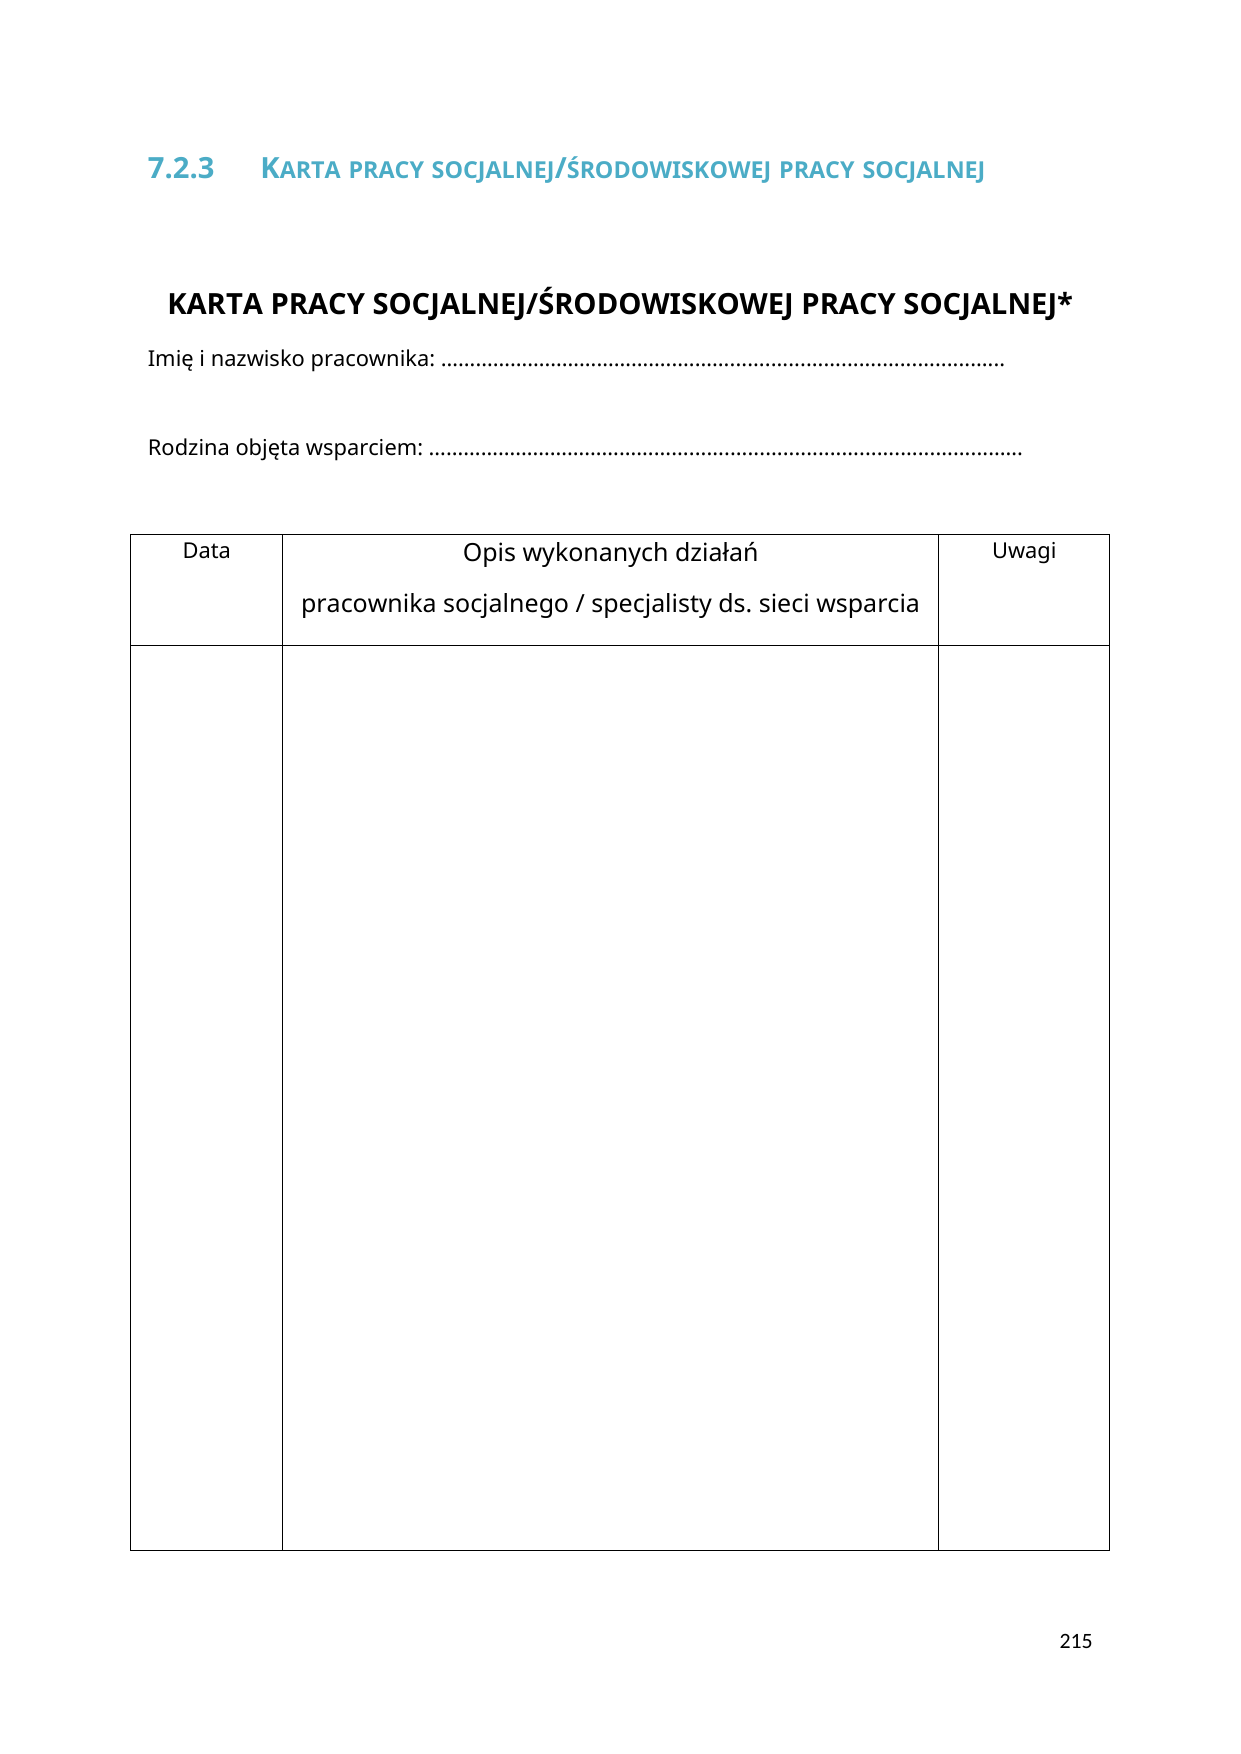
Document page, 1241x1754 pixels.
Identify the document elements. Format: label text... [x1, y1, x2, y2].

table_cell [131, 646, 282, 1550]
table_header Data [131, 535, 282, 645]
subtitle Karta pracy socjalnej/środowiskowej pracy socjalnej [148, 148, 1093, 187]
table_cell [939, 646, 1109, 1550]
text KARTA PRACY SOCJALNEJ/ŚRODOWISKOWEJ PRACY SOCJALNEJ* [148, 283, 1093, 323]
text Rodzina objęta wsparciem: …………………………………...........................................................…. [148, 432, 1093, 462]
table_header Uwagi [939, 535, 1109, 645]
table_cell [283, 646, 938, 1550]
table_header Opis wykonanych działań pracownika socjalnego / specjalisty ds. sieci wsparcia [283, 535, 938, 645]
text Imię i nazwisko pracownika: …………………………………..…….............................................….. [148, 343, 1093, 372]
